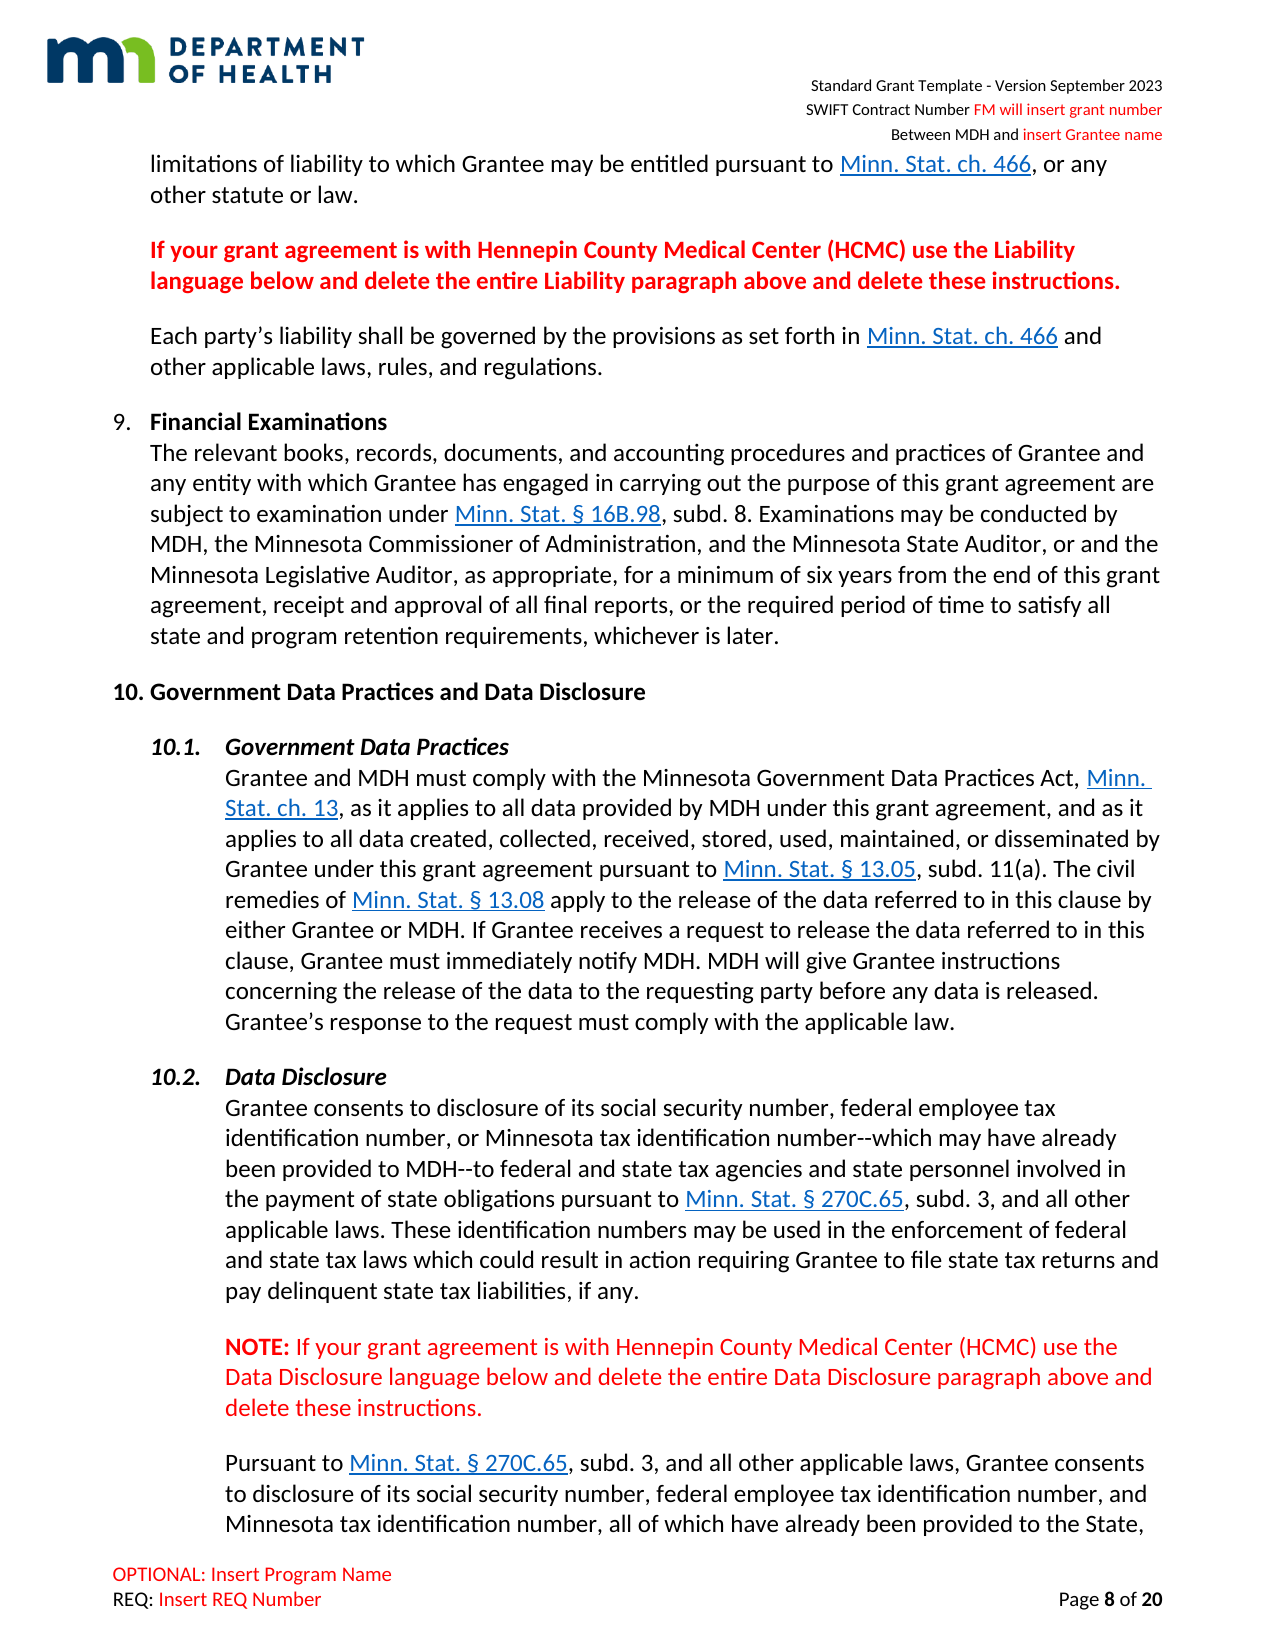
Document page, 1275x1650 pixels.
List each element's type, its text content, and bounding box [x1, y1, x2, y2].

list NOTE: If your grant agreement is with Hennepin County Medical Center (HCMC) use the Data Disclosure language below and delete the entire Data Disclosure paragraph above and delete these instructions. [225, 1331, 1162, 1422]
list Each party’s liability shall be governed by the provisions as set forth in Minn. Stat. ch. 466 and other applicable laws, rules, and regulations. [150, 321, 1162, 382]
subtitle Financial Examinations [112, 407, 1162, 437]
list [225, 1447, 1162, 1539]
list Grantee consents to disclosure of its social security number, federal employee tax identification number, or Minnesota tax identification number--which may have already been provided to MDH--to federal and state tax agencies and state personnel involved in the payment of state obligations pursuant to Minn. Stat. § 270C.65, subd. 3, and all other applicable laws. These identification numbers may be used in the enforcement of federal and state tax laws which could result in action requiring Grantee to file state tax returns and pay delinquent state tax liabilities, if any. [225, 1092, 1162, 1306]
list If your grant agreement is with Hennepin County Medical Center (HCMC) use the Liability language below and delete the entire Liability paragraph above and delete these instructions. [150, 234, 1162, 296]
subtitle Government Data Practices [150, 731, 1162, 762]
subtitle Government Data Practices and Data Disclosure [112, 676, 1162, 706]
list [150, 148, 1162, 209]
list Grantee and MDH must comply with the Minnesota Government Data Practices Act, Minn. Stat. ch. 13, as it applies to all data provided by MDH under this grant agreement, and as it applies to all data created, collected, received, stored, used, maintained, or disseminated by Grantee under this grant agreement pursuant to Minn. Stat. § 13.05, subd. 11(a). The civil remedies of Minn. Stat. § 13.08 apply to the release of the data referred to in this clause by either Grantee or MDH. If Grantee receives a request to release the data referred to in this clause, Grantee must immediately notify MDH. MDH will give Grantee instructions concerning the release of the data to the requesting party before any data is released. Grantee’s response to the request must comply with the applicable law. [225, 762, 1162, 1036]
list The relevant books, records, documents, and accounting procedures and practices of Grantee and any entity with which Grantee has engaged in carrying out the purpose of this grant agreement are subject to examination under Minn. Stat. § 16B.98, subd. 8. Examinations may be conducted by MDH, the Minnesota Commissioner of Administration, and the Minnesota State Auditor, or and the Minnesota Legislative Auditor, as appropriate, for a minimum of six years from the end of this grant agreement, receipt and approval of all final reports, or the required period of time to satisfy all state and program retention requirements, whichever is later. [150, 437, 1162, 651]
picture [47, 37, 366, 83]
subtitle Data Disclosure [150, 1061, 1162, 1092]
